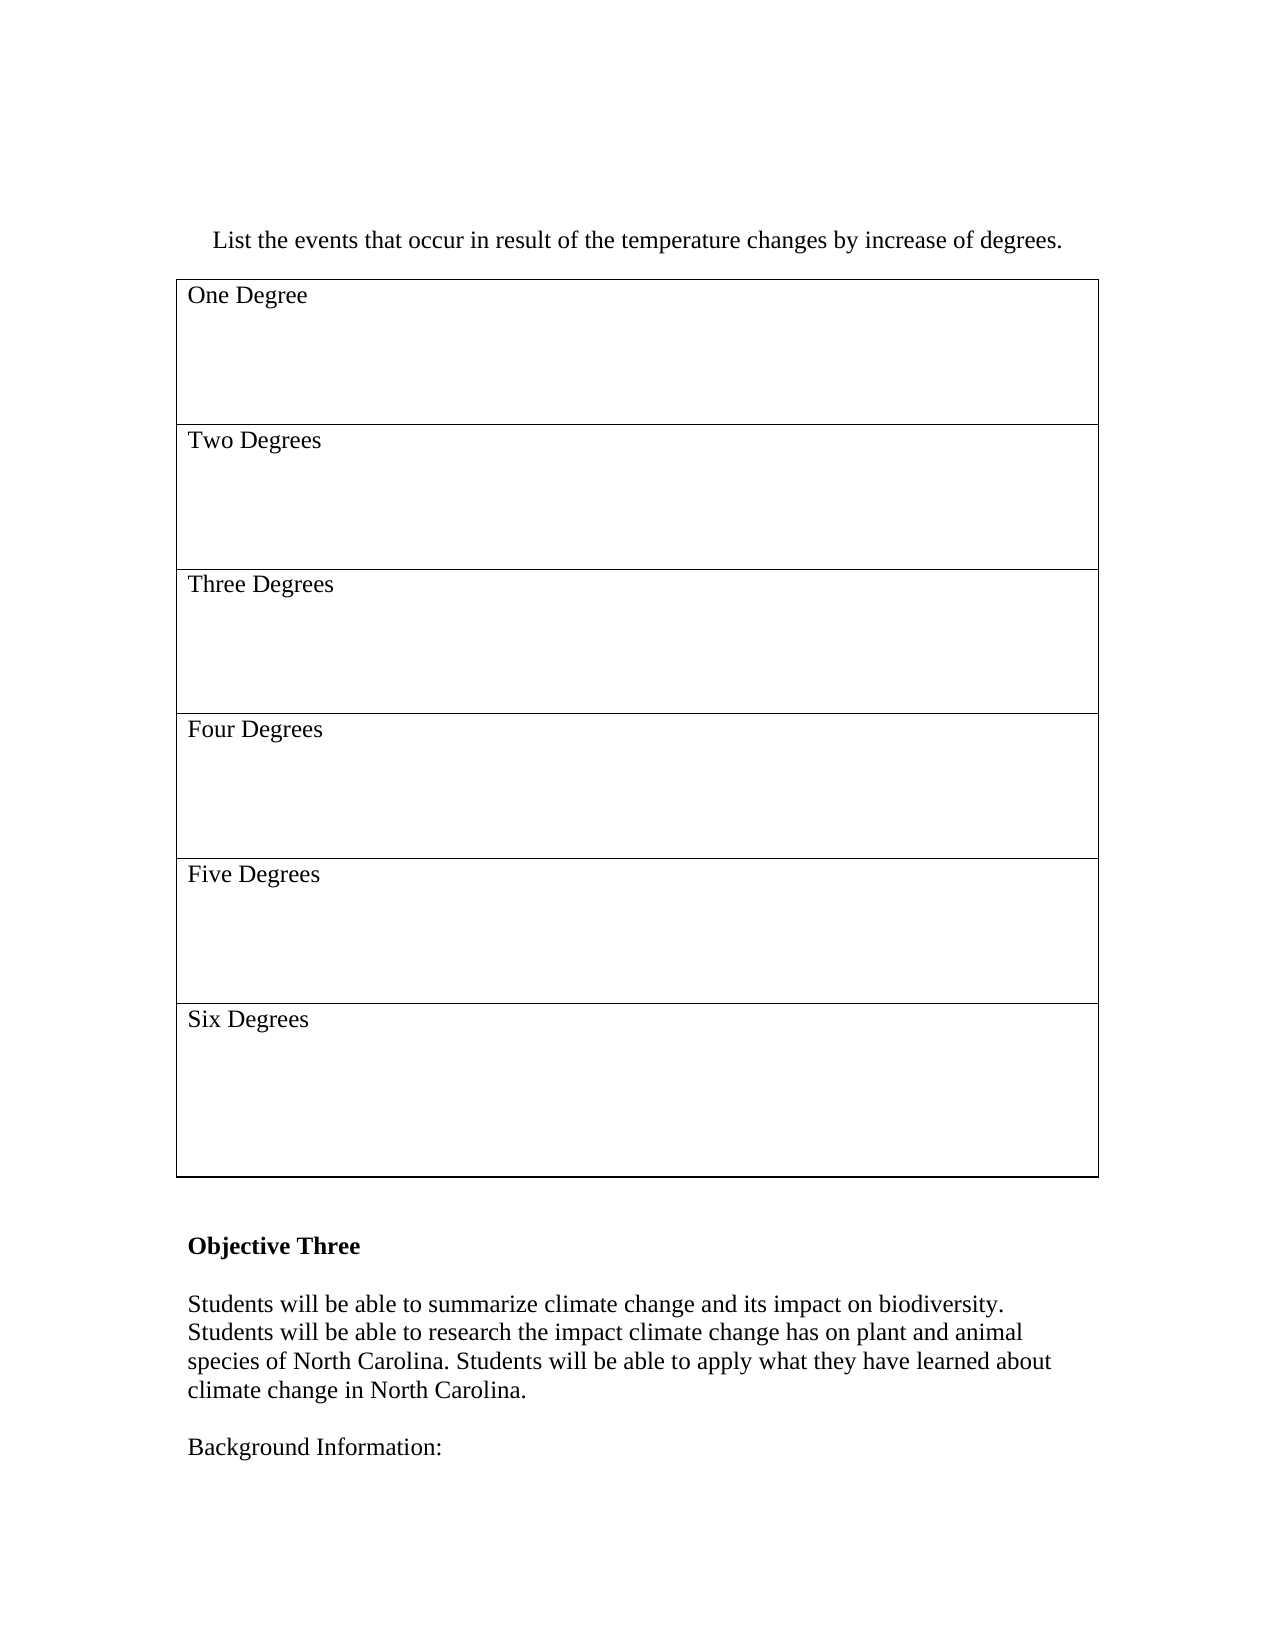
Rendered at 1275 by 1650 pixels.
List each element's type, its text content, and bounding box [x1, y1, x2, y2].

table_cell Three Degrees [177, 570, 1098, 713]
table_header One Degree [177, 280, 1098, 424]
text Students will be able to summarize climate change and its impact on biodiversity. Students will be able to research the impact climate change has on plant and animal species of North Carolina. Students will be able to apply what they have learned about climate change in North Carolina. [187, 1289, 1087, 1404]
table_cell Two Degrees [177, 425, 1098, 568]
table_cell Four Degrees [177, 714, 1098, 858]
text Background Information: [187, 1432, 1087, 1461]
table_cell Five Degrees [177, 859, 1098, 1003]
text List the events that occur in result of the temperature changes by increase of degrees. [187, 225, 1087, 254]
text Objective Three [187, 1231, 1087, 1260]
table_cell Six Degrees [177, 1004, 1098, 1176]
